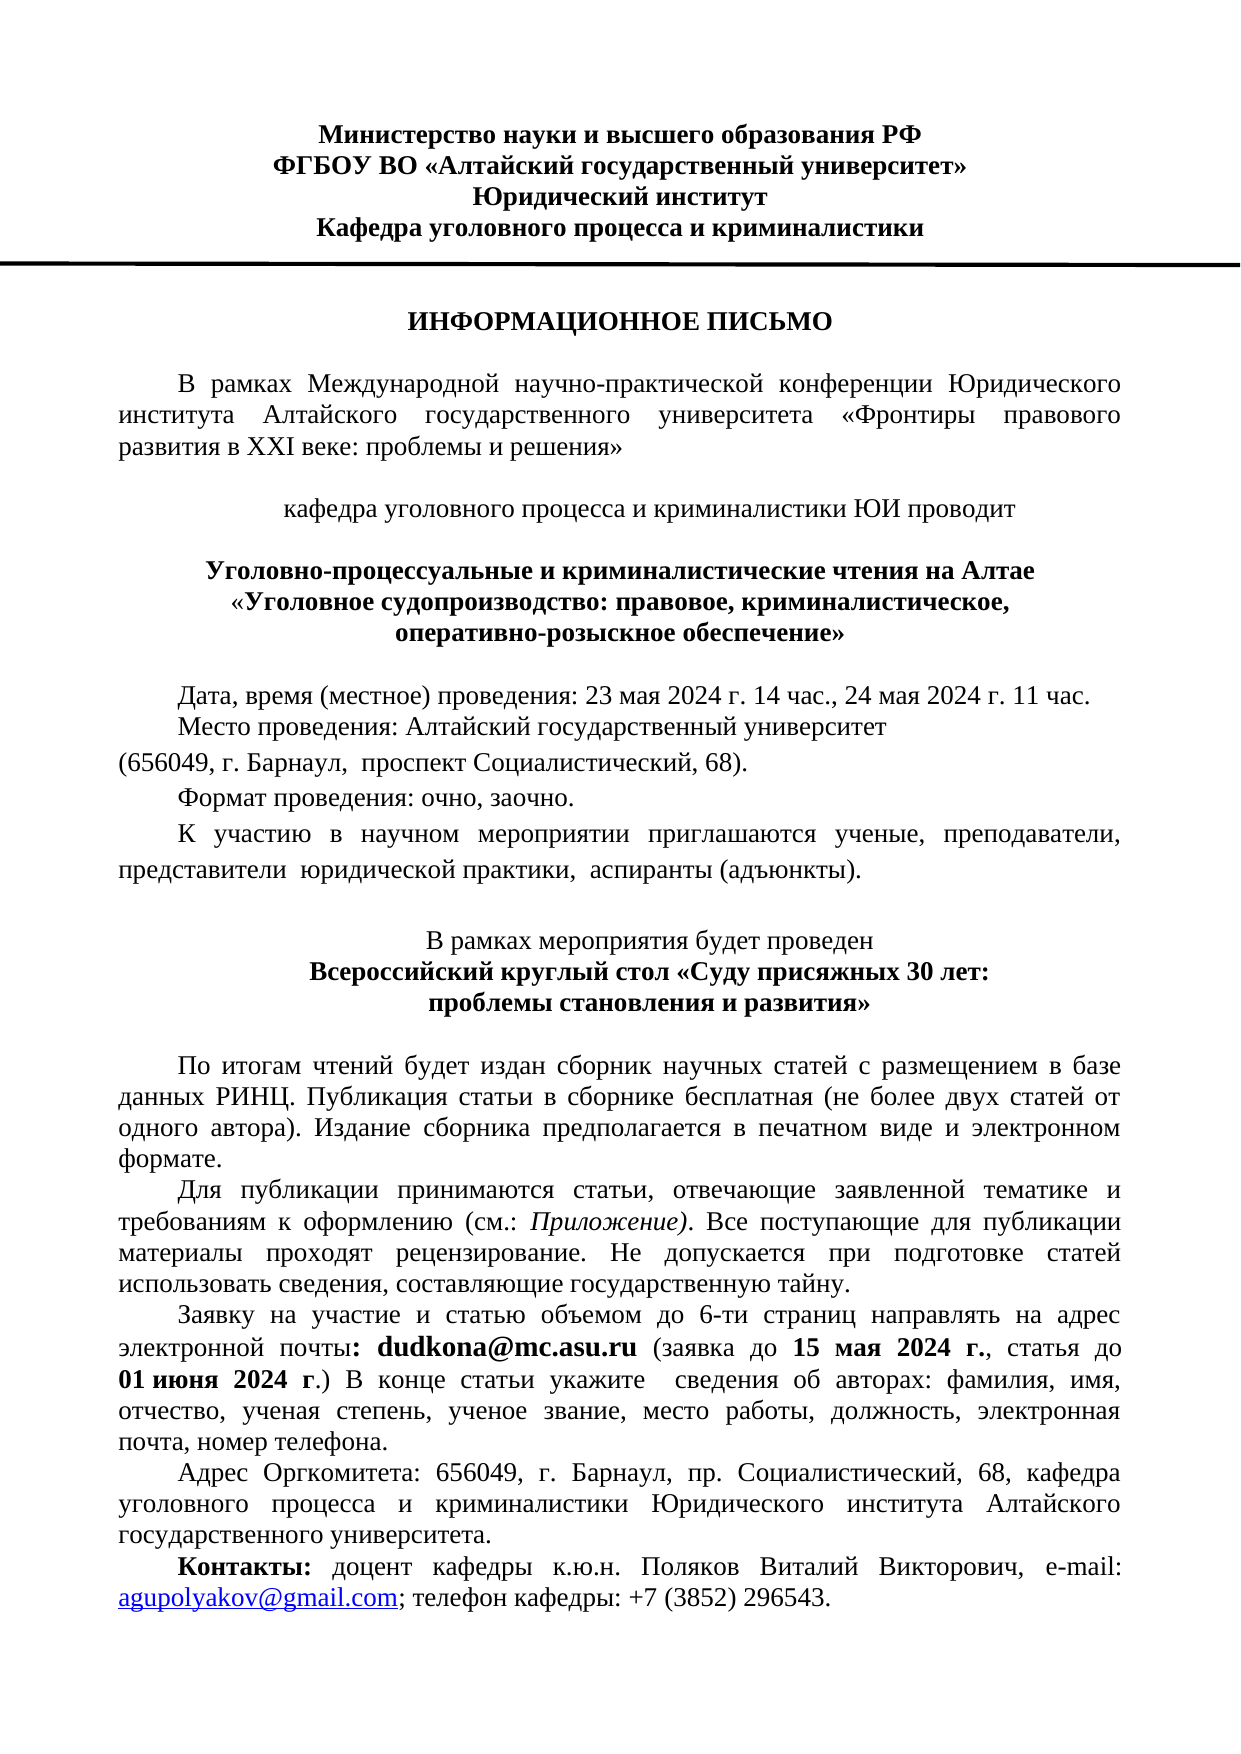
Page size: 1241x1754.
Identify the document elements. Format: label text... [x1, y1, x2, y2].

text кафедра уголовного процесса и криминалистики ЮИ проводит [118, 492, 1122, 523]
text В рамках мероприятия будет проведен [118, 924, 1122, 955]
text Формат проведения: очно, заочно. [177, 781, 1122, 812]
text Всероссийский круглый стол «Суду присяжных 30 лет: [118, 955, 1122, 987]
text (656049, г. Барнаул, проспект Социалистический, 68). [118, 746, 1122, 777]
text ИНФОРМАЦИОННОЕ ПИСЬМО [118, 305, 1122, 336]
text Кафедра уголовного процесса и криминалистики [118, 212, 1122, 243]
text По итогам чтений будет издан сборник научных статей с размещением в базе данных РИНЦ. Публикация статьи в сборнике бесплатная (не более двух статей от одного автора). Издание сборника предполагается в печатном виде и электронном формате. [118, 1049, 1122, 1173]
text Для публикации принимаются статьи, отвечающие заявленной тематике и требованиям к оформлению (см.: Приложение). Все поступающие для публикации материалы проходят рецензирование. Не допускается при подготовке статей использовать сведения, составляющие государственную тайну. [118, 1173, 1122, 1298]
text Адрес Оргкомитета: . Барнаул, пр. Социалистический, 68, кафедра уголовного процесса и криминалистики Юридического института Алтайского государственного университета. [118, 1456, 1122, 1549]
text Заявку на участие и статью объемом до 6-ти страниц направлять на адрес электронной почты: dudkona@mc.asu.ru (заявка до 15 мая 2024 г., статья до 01 июня 2024 г.) В конце статьи укажите сведения об авторах: фамилия, имя, отчество, ученая степень, ученое звание, место работы, должность, электронная почта, номер телефона. [118, 1298, 1122, 1456]
text К участию в научном мероприятии приглашаются ученые, преподаватели, представители юридической практики, аспиранты (адъюнкты). [118, 817, 1122, 884]
text Место проведения: Алтайский государственный университет [177, 710, 1122, 741]
text ФГБОУ ВО «Алтайский государственный университет» [118, 149, 1122, 180]
text Контакты: доцент кафедры к.ю.н. Поляков Виталий Викторович, e-mail: agupolyakov@gmail.com; телефон кафедры: +7 (3852) 296543. [118, 1549, 1122, 1612]
text проблемы становления и развития» [118, 987, 1122, 1018]
text Министерство науки и высшего образования РФ [118, 118, 1122, 149]
text Дата, время (местное) проведения: 23 мая 2024 г. 14 час., 24 мая 2024 г. 11 час. [177, 679, 1122, 710]
text «Уголовное судопроизводство: правовое, криминалистическое, [118, 585, 1122, 616]
text Уголовно-процессуальные и криминалистические чтения на Алтае [118, 554, 1122, 585]
text В рамках Международной научно-практической конференции Юридического института Алтайского государственного университета «Фронтиры правового развития в XXI веке: проблемы и решения» [118, 367, 1122, 461]
text оперативно-розыскное обеспечение» [118, 616, 1122, 648]
text Юридический институт [118, 180, 1122, 212]
